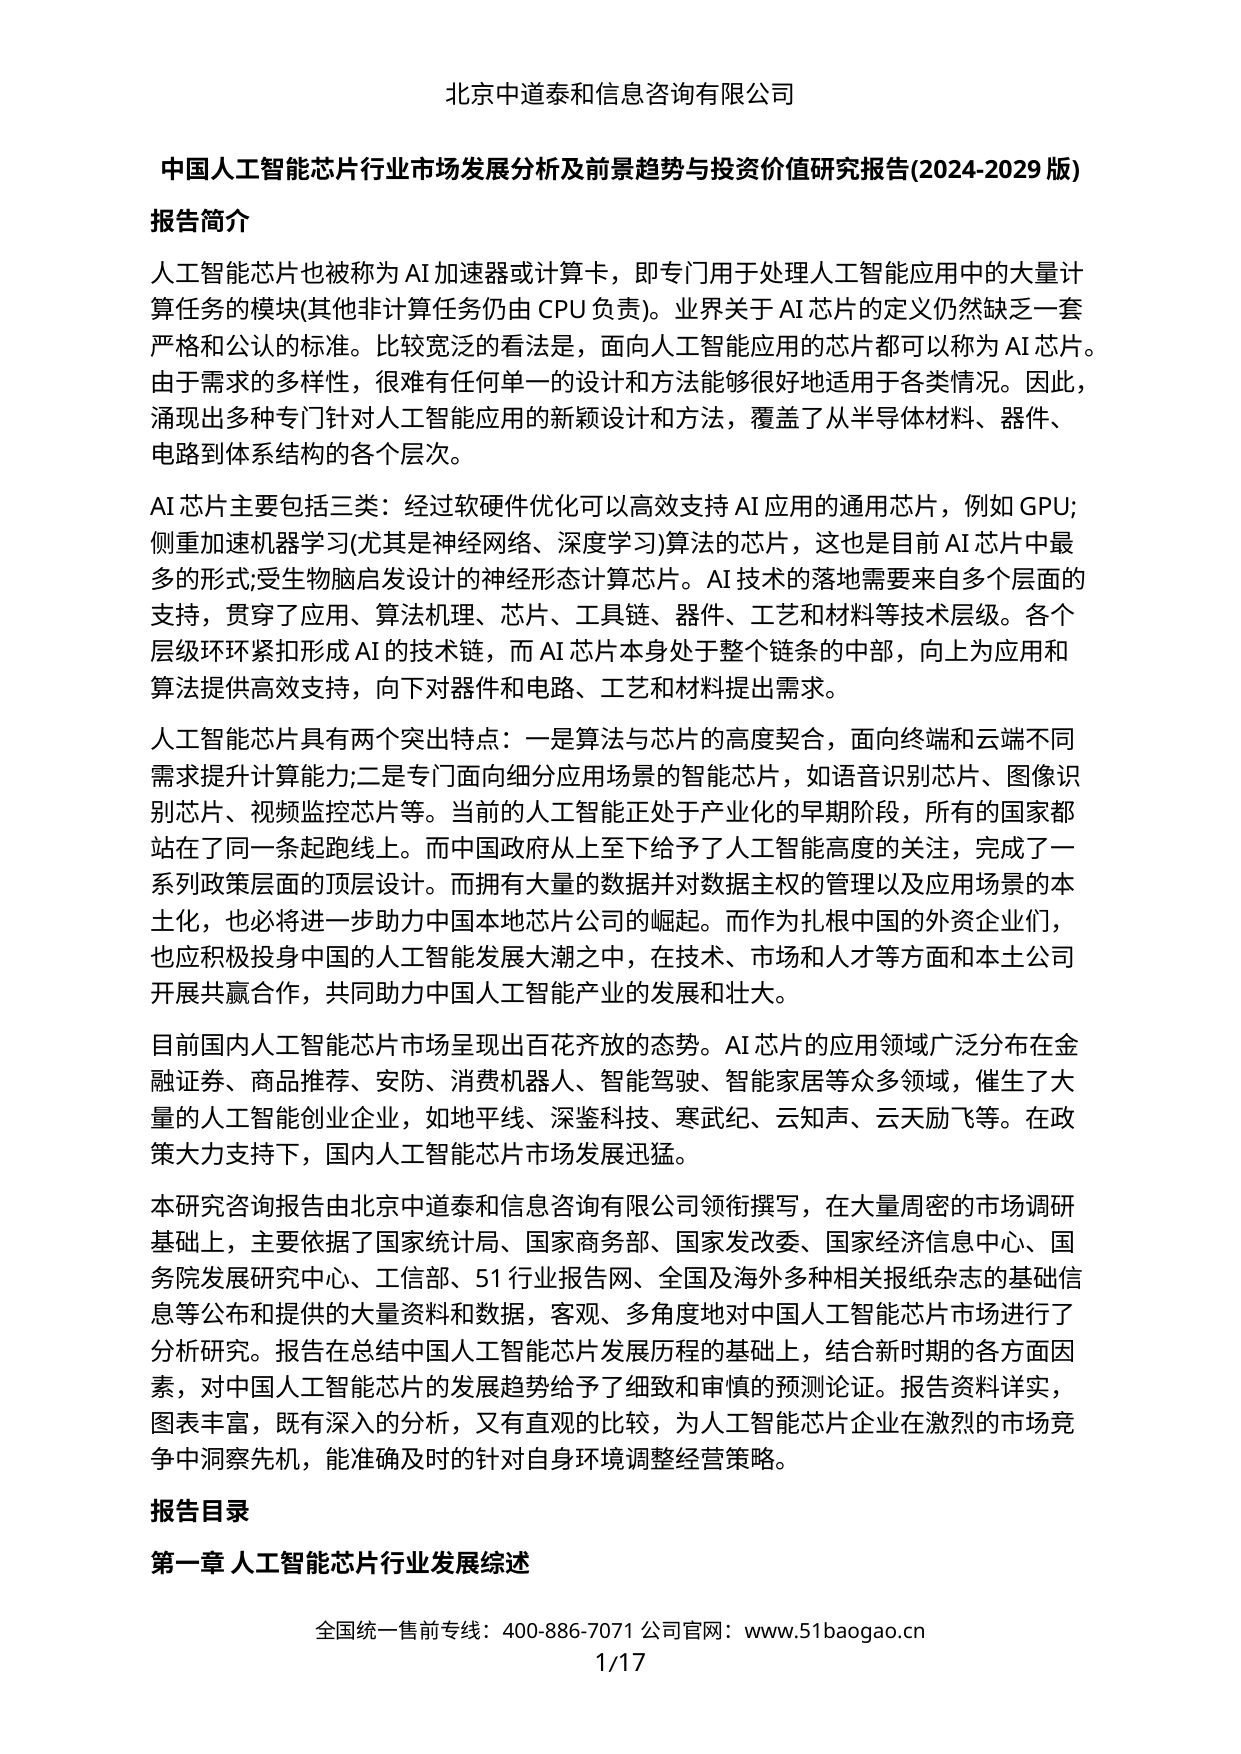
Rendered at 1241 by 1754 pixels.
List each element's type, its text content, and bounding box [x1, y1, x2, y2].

text 人工智能芯片具有两个突出特点：一是算法与芯片的高度契合，面向终端和云端不同需求提升计算能力;二是专门面向细分应用场景的智能芯片，如语音识别芯片、图像识别芯片、视频监控芯片等。当前的人工智能正处于产业化的早期阶段，所有的国家都站在了同一条起跑线上。而中国政府从上至下给予了人工智能高度的关注，完成了一系列政策层面的顶层设计。而拥有大量的数据并对数据主权的管理以及应用场景的本土化，也必将进一步助力中国本地芯片公司的崛起。而作为扎根中国的外资企业们，也应积极投身中国的人工智能发展大潮之中，在技术、市场和人才等方面和本土公司开展共赢合作，共同助力中国人工智能产业的发展和壮大。 [150, 720, 1090, 1010]
text 第一章 人工智能芯片行业发展综述 [150, 1544, 1090, 1580]
text 报告简介 [150, 202, 1090, 238]
text AI芯片主要包括三类：经过软硬件优化可以高效支持AI应用的通用芯片，例如GPU;侧重加速机器学习(尤其是神经网络、深度学习)算法的芯片，这也是目前AI芯片中最多的形式;受生物脑启发设计的神经形态计算芯片。AI技术的落地需要来自多个层面的支持，贯穿了应用、算法机理、芯片、工具链、器件、工艺和材料等技术层级。各个层级环环紧扣形成AI的技术链，而AI芯片本身处于整个链条的中部，向上为应用和算法提供高效支持，向下对器件和电路、工艺和材料提出需求。 [150, 487, 1090, 704]
text 人工智能芯片也被称为AI加速器或计算卡，即专门用于处理人工智能应用中的大量计算任务的模块(其他非计算任务仍由CPU负责)。业界关于AI芯片的定义仍然缺乏一套严格和公认的标准。比较宽泛的看法是，面向人工智能应用的芯片都可以称为AI芯片。由于需求的多样性，很难有任何单一的设计和方法能够很好地适用于各类情况。因此，涌现出多种专门针对人工智能应用的新颖设计和方法，覆盖了从半导体材料、器件、电路到体系结构的各个层次。 [150, 254, 1090, 471]
text 本研究咨询报告由北京中道泰和信息咨询有限公司领衔撰写，在大量周密的市场调研基础上，主要依据了国家统计局、国家商务部、国家发改委、国家经济信息中心、国务院发展研究中心、工信部、51行业报告网、全国及海外多种相关报纸杂志的基础信息等公布和提供的大量资料和数据，客观、多角度地对中国人工智能芯片市场进行了分析研究。报告在总结中国人工智能芯片发展历程的基础上，结合新时期的各方面因素，对中国人工智能芯片的发展趋势给予了细致和审慎的预测论证。报告资料详实，图表丰富，既有深入的分析，又有直观的比较，为人工智能芯片企业在激烈的市场竞争中洞察先机，能准确及时的针对自身环境调整经营策略。 [150, 1186, 1090, 1476]
text 报告目录 [150, 1492, 1090, 1528]
text 目前国内人工智能芯片市场呈现出百花齐放的态势。AI芯片的应用领域广泛分布在金融证券、商品推荐、安防、消费机器人、智能驾驶、智能家居等众多领域，催生了大量的人工智能创业企业，如地平线、深鉴科技、寒武纪、云知声、云天励飞等。在政策大力支持下，国内人工智能芯片市场发展迅猛。 [150, 1026, 1090, 1171]
text 中国人工智能芯片行业市场发展分析及前景趋势与投资价值研究报告(2024-2029版) [150, 150, 1090, 186]
